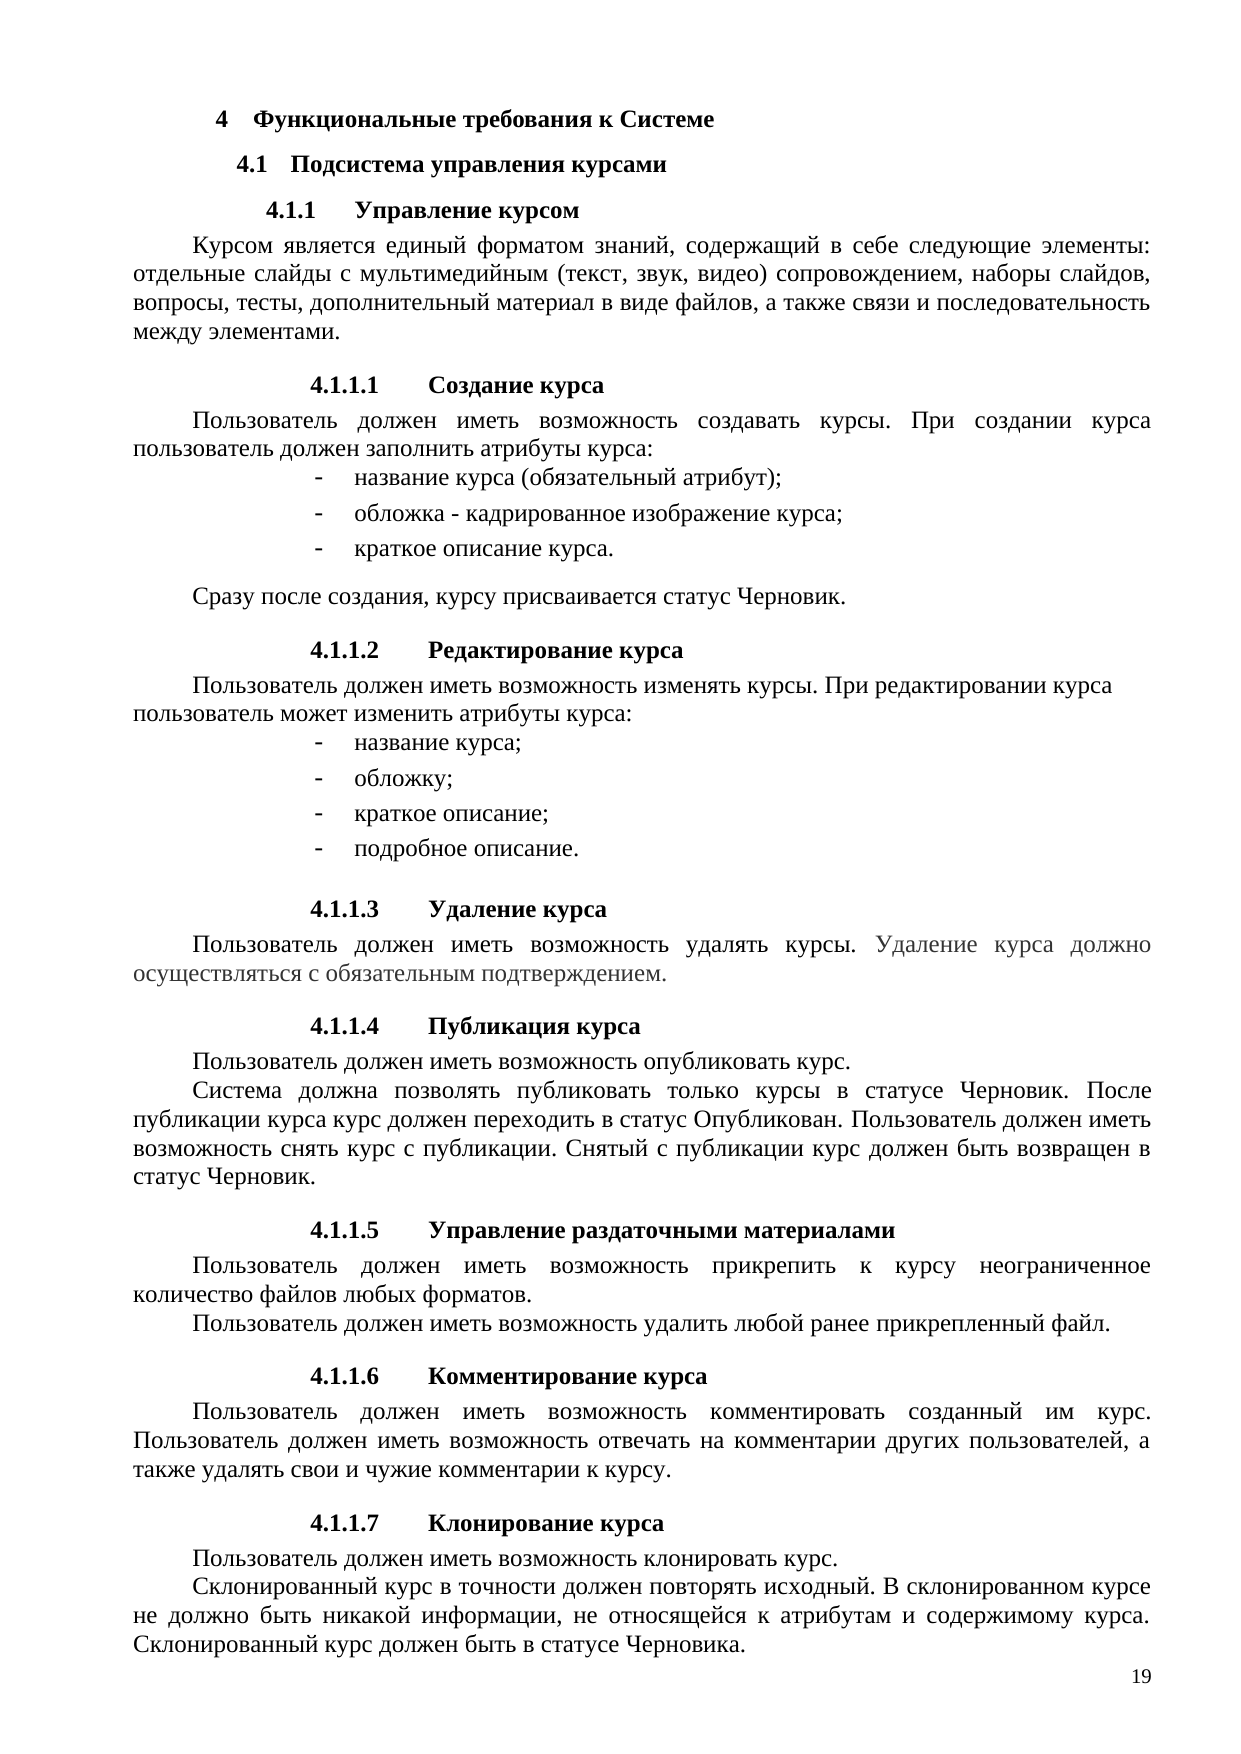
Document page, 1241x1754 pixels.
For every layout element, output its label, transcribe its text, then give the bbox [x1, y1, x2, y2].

text Пользователь должен иметь возможность опубликовать курс. [133, 1046, 1152, 1075]
list обложка - кадрированное изображение курса; [252, 498, 1152, 528]
list обложку; [252, 763, 1152, 793]
subtitle Редактирование курса [310, 635, 1152, 663]
subtitle Подсистема управления курсами [236, 149, 1152, 178]
text Курсом является единый форматом знаний, содержащий в себе следующие элементы: отдельные слайды с мультимедийным (текст, звук, видео) сопровождением, наборы слайдов, вопросы, тесты, дополнительный материал в виде файлов, а также связи и последовательность между элементами. [133, 230, 1152, 345]
subtitle Удаление курса [310, 894, 1152, 923]
subtitle Клонирование курса [310, 1508, 1152, 1536]
text Пользователь должен иметь возможность изменять курсы. При редактировании курса пользователь может изменить атрибуты курса: [133, 670, 1152, 727]
subtitle Функциональные требования к Системе [215, 104, 1152, 132]
text Пользователь должен иметь возможность клонировать курс. [133, 1543, 1152, 1571]
text Система должна позволять публиковать только курсы в статусе Черновик. После публикации курса курс должен переходить в статус Опубликован. Пользователь должен иметь возможность снять курс с публикации. Снятый с публикации курс должен быть возвращен в статус Черновик. [133, 1075, 1152, 1190]
text Пользователь должен иметь возможность прикрепить к курсу неограниченное количество файлов любых форматов. [133, 1250, 1152, 1308]
list название курса; [252, 727, 1152, 758]
subtitle Создание курса [310, 370, 1152, 398]
subtitle Комментирование курса [310, 1361, 1152, 1390]
text Пользователь должен иметь возможность удалять курсы. Удаление курса должно осуществляться с обязательным подтверждением. [133, 929, 1152, 986]
subtitle Управление раздаточными материалами [310, 1215, 1152, 1244]
text Сразу после создания, курсу присваивается статус Черновик. [133, 581, 1152, 610]
text Пользователь должен иметь возможность удалить любой ранее прикрепленный файл. [133, 1308, 876, 1336]
list подробное описание. [252, 833, 1152, 864]
subtitle Управление курсом [266, 195, 1152, 223]
list краткое описание курса. [252, 533, 1152, 564]
list название курса (обязательный атрибут); [252, 462, 1152, 493]
text Пользователь должен иметь возможность создавать курсы. При создании курса пользователь должен заполнить атрибуты курса: [133, 405, 1152, 462]
subtitle Публикация курса [310, 1011, 1152, 1040]
text Пользователь должен иметь возможность комментировать созданный им курс. Пользователь должен иметь возможность отвечать на комментарии других пользователей, а также удалять свои и чужие комментарии к курсу. [133, 1396, 1152, 1483]
text Склонированный курс в точности должен повторять исходный. В склонированном курсе не должно быть никакой информации, не относящейся к атрибутам и содержимому курса. Склонированный курс должен быть в статусе Черновика. [133, 1571, 1152, 1658]
list краткое описание; [252, 798, 1152, 829]
